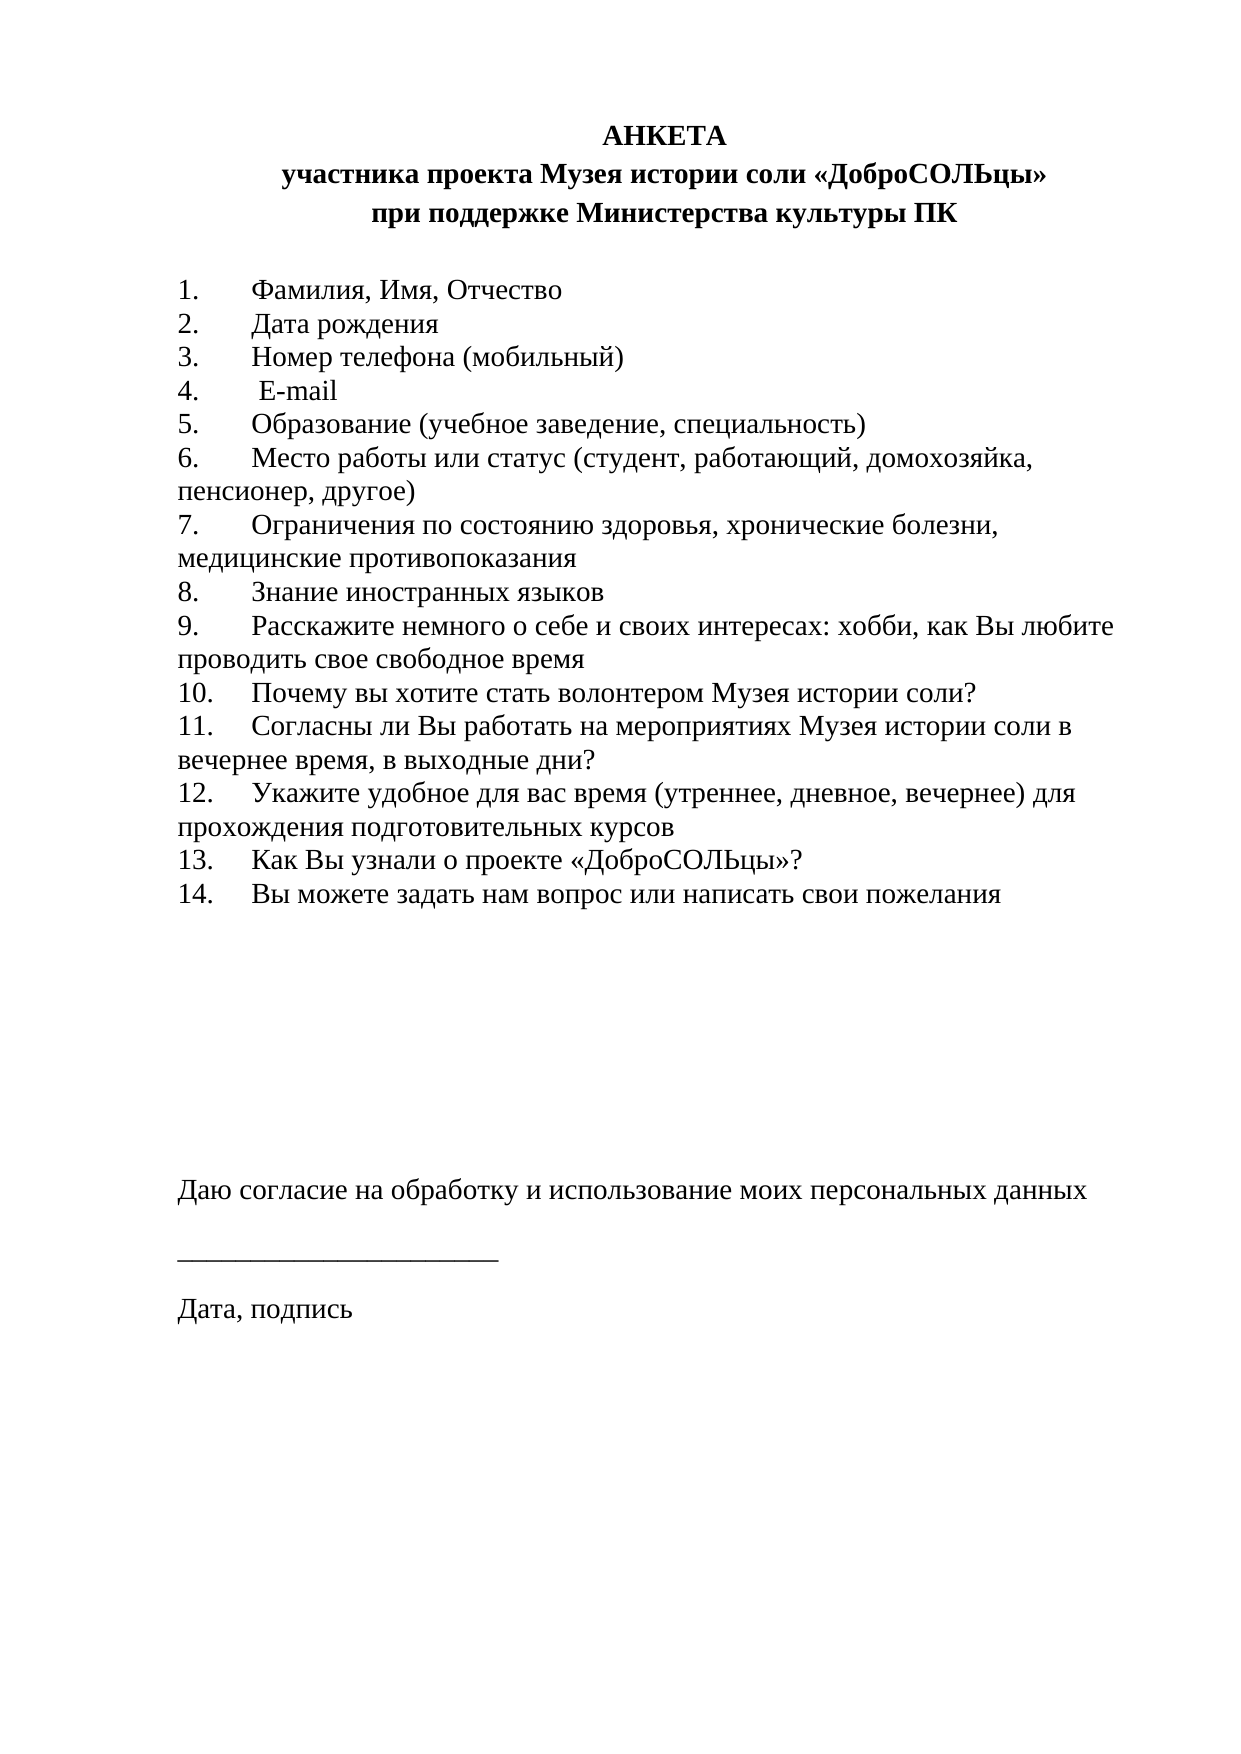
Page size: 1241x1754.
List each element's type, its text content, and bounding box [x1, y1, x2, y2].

list Как Вы узнали о проекте «ДоброСОЛЬцы»? [177, 842, 1152, 876]
list Вы можете задать нам вопрос или написать свои пожелания [177, 876, 1152, 909]
list Укажите удобное для вас время (утреннее, дневное, вечернее) для прохождения подготовительных курсов [177, 775, 1152, 842]
list Знание иностранных языков [177, 574, 1152, 608]
text ______________________ [177, 1231, 1152, 1265]
list Ограничения по состоянию здоровья, хронические болезни, медицинские противопоказания [177, 507, 1152, 574]
list Почему вы хотите стать волонтером Музея истории соли? [177, 675, 1152, 708]
text АНКЕТА [177, 118, 1152, 152]
list Дата рождения [177, 306, 1152, 339]
text при поддержке Министерства культуры ПК [177, 195, 1152, 229]
text участника проекта Музея истории соли «ДоброСОЛЬцы» [177, 157, 1152, 190]
list Согласны ли Вы работать на мероприятиях Музея истории соли в вечернее время, в выходные дни? [177, 708, 1152, 775]
list Расскажите немного о себе и своих интересах: хобби, как Вы любите проводить свое свободное время [177, 608, 1152, 675]
text Дата, подпись [177, 1291, 1152, 1324]
text Даю согласие на обработку и использование моих персональных данных [177, 1172, 1152, 1206]
list E-mail [177, 373, 1152, 406]
list Номер телефона (мобильный) [177, 339, 1152, 373]
list Образование (учебное заведение, специальность) [177, 406, 1152, 440]
list Место работы или статус (студент, работающий, домохозяйка, пенсионер, другое) [177, 440, 1152, 507]
list Фамилия, Имя, Отчество [177, 272, 1152, 306]
